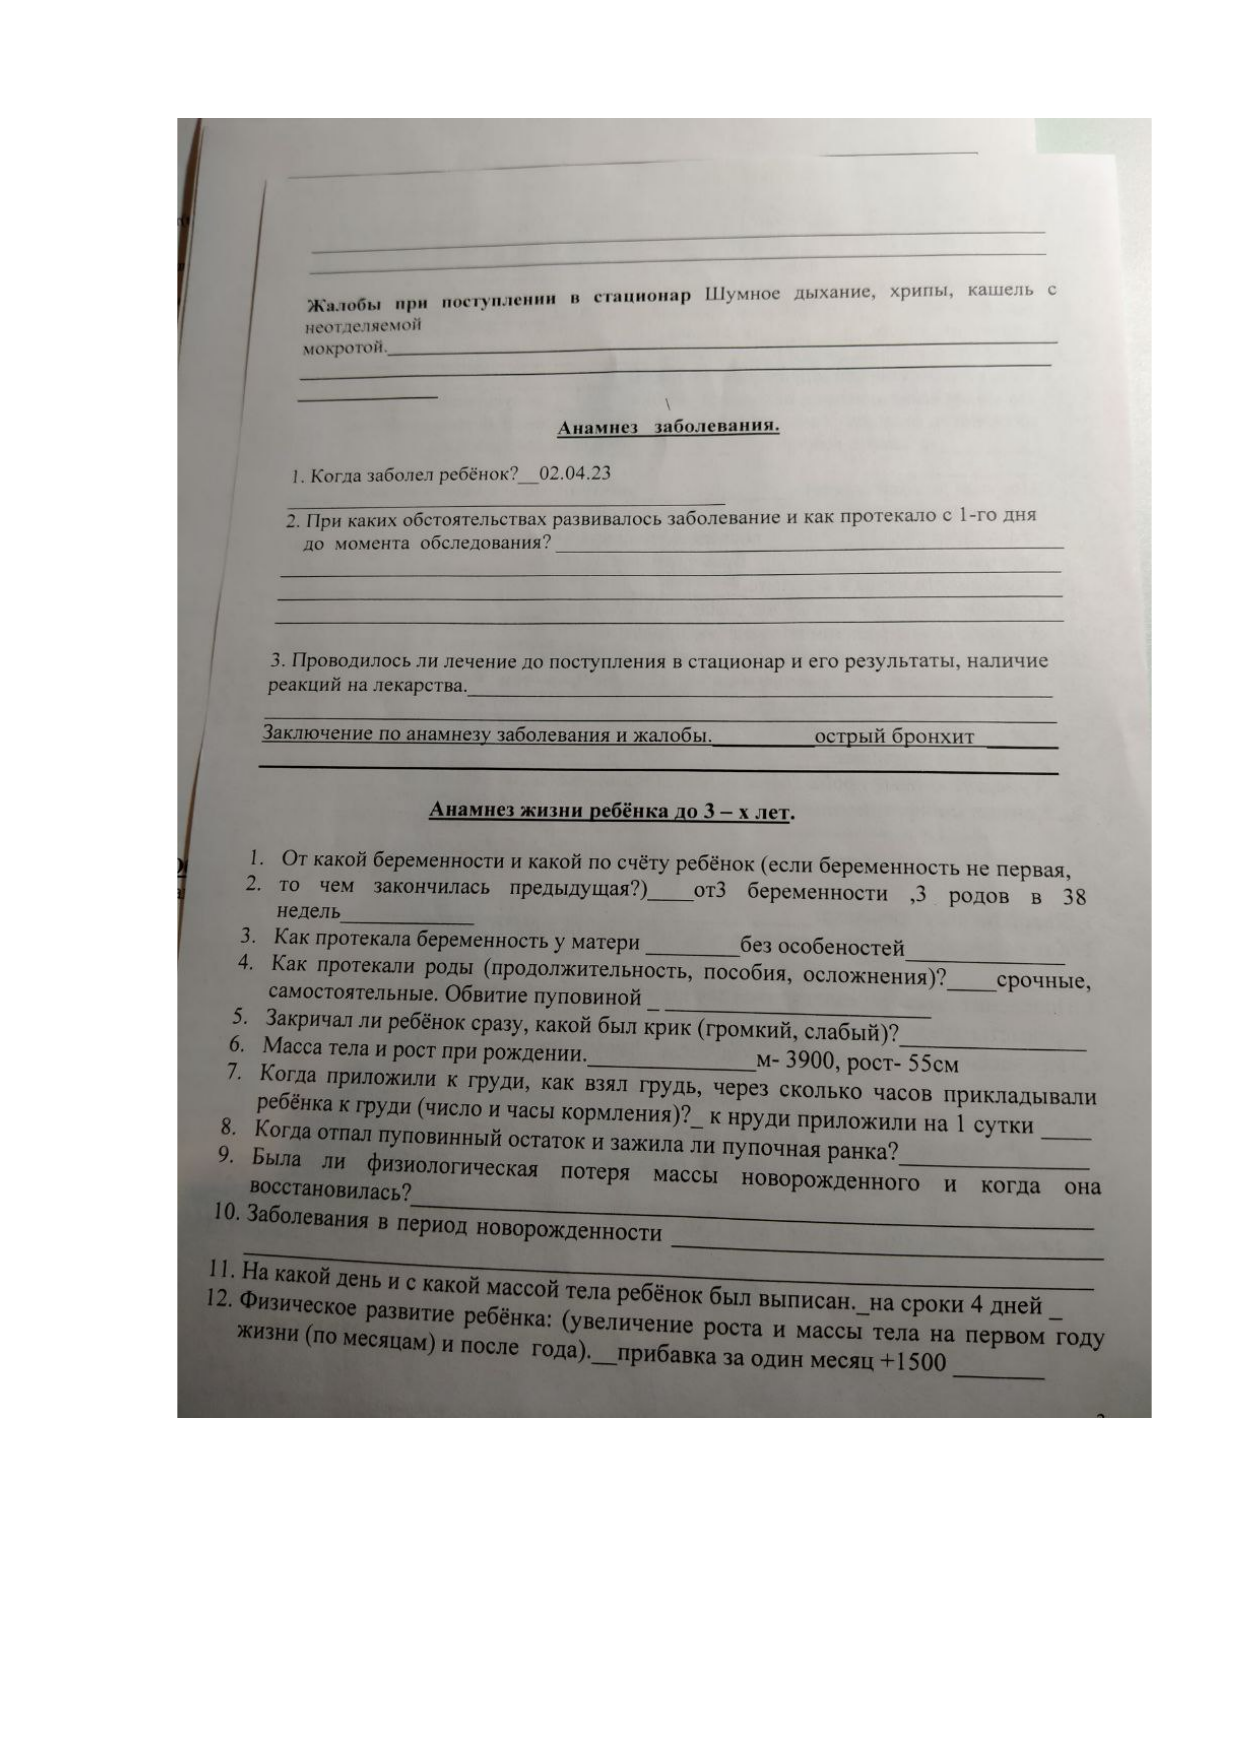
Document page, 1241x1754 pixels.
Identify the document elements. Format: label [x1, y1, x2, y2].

picture [177, 118, 1152, 1418]
